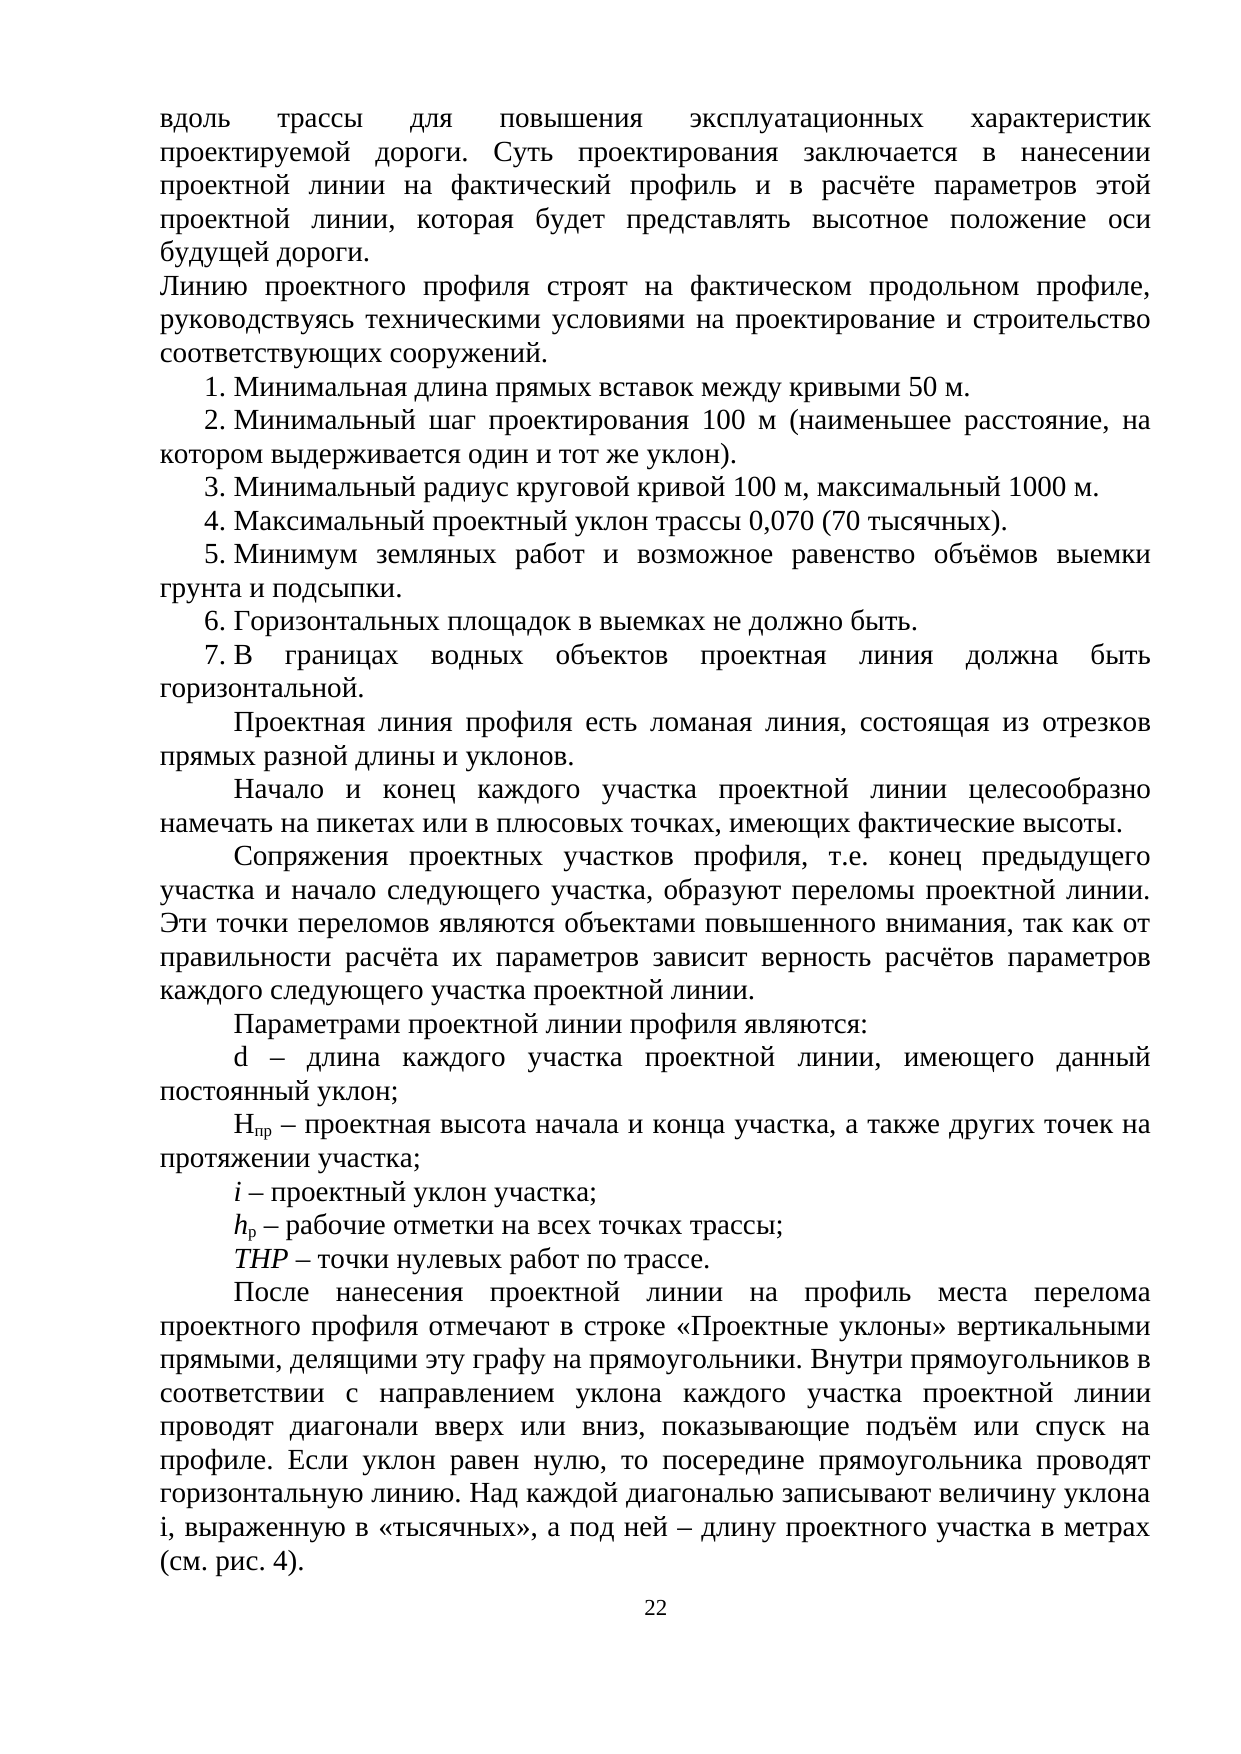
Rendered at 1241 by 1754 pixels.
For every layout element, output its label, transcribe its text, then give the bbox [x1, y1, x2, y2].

text Проектная линия профиля есть ломаная линия, состоящая из отрезков прямых разной длины и уклонов. [159, 704, 1152, 771]
list Минимальная длина прямых вставок между кривыми 50 м. [159, 369, 1152, 402]
list Минимум земляных работ и возможное равенство объёмов выемки грунта и подсыпки. [159, 536, 1152, 603]
text Параметрами проектной линии профиля являются: [159, 1006, 1152, 1039]
text i – проектный уклон участка; [159, 1174, 1152, 1207]
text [159, 100, 1152, 268]
list Горизонтальных площадок в выемках не должно быть. [159, 603, 1152, 637]
text После нанесения проектной линии на профиль места перелома проектного профиля отмечают в строке «Проектные уклоны» вертикальными прямыми, делящими эту графу нa прямоугольники. Внутри прямоугольников в соответствии с направлением уклона каждого участка проектной линии проводят диагонали вверх или вниз, показывающие подъём или спуск на профиле. Если уклон равен нулю, то посередине прямоугольника проводят горизонтальную линию. Над каждой диагональю записывают величину уклона i, выраженную в «тысячных», а под ней – длину проектного участка в метрах (см. рис. 4). [159, 1274, 1152, 1576]
list Минимальный шаг проектирования 100 м (наименьшее расстояние, на котором выдерживается один и тот же уклон). [159, 402, 1152, 469]
text Сопряжения проектных участков профиля, т.е. конец предыдущего участка и начало следующего участка, образуют переломы проектной линии. Эти точки переломов являются объектами повышенного внимания, так как от правильности расчёта их параметров зависит верность расчётов параметров каждого следующего участка проектной линии. [159, 838, 1152, 1006]
list В границах водных объектов проектная линия должна быть горизонтальной. [159, 637, 1152, 704]
text d – длина каждого участка проектной линии, имеющего данный постоянный уклон; [159, 1039, 1152, 1107]
list Минимальный радиус круговой кривой 100 м, максимальный 1000 м. [159, 469, 1152, 503]
list Максимальный проектный уклон трассы 0,070 (70 тысячных). [159, 503, 1152, 536]
text hр – рабочие отметки на всех точках трассы; [159, 1207, 1152, 1241]
text Начало и конец каждого участка проектной линии целесообразно намечать на пикетах или в плюсовых точках, имеющих фактические высоты. [159, 771, 1152, 838]
text ТНР – точки нулевых работ по трассе. [159, 1241, 1152, 1274]
text Линию проектного профиля строят на фактическом продольном профиле, руководствуясь техническими условиями на проектирование и строительство соответствующих сооружений. [159, 268, 1152, 369]
text Нпр – проектная высота начала и конца участка, а также других точек на протяжении участка; [159, 1107, 1152, 1174]
